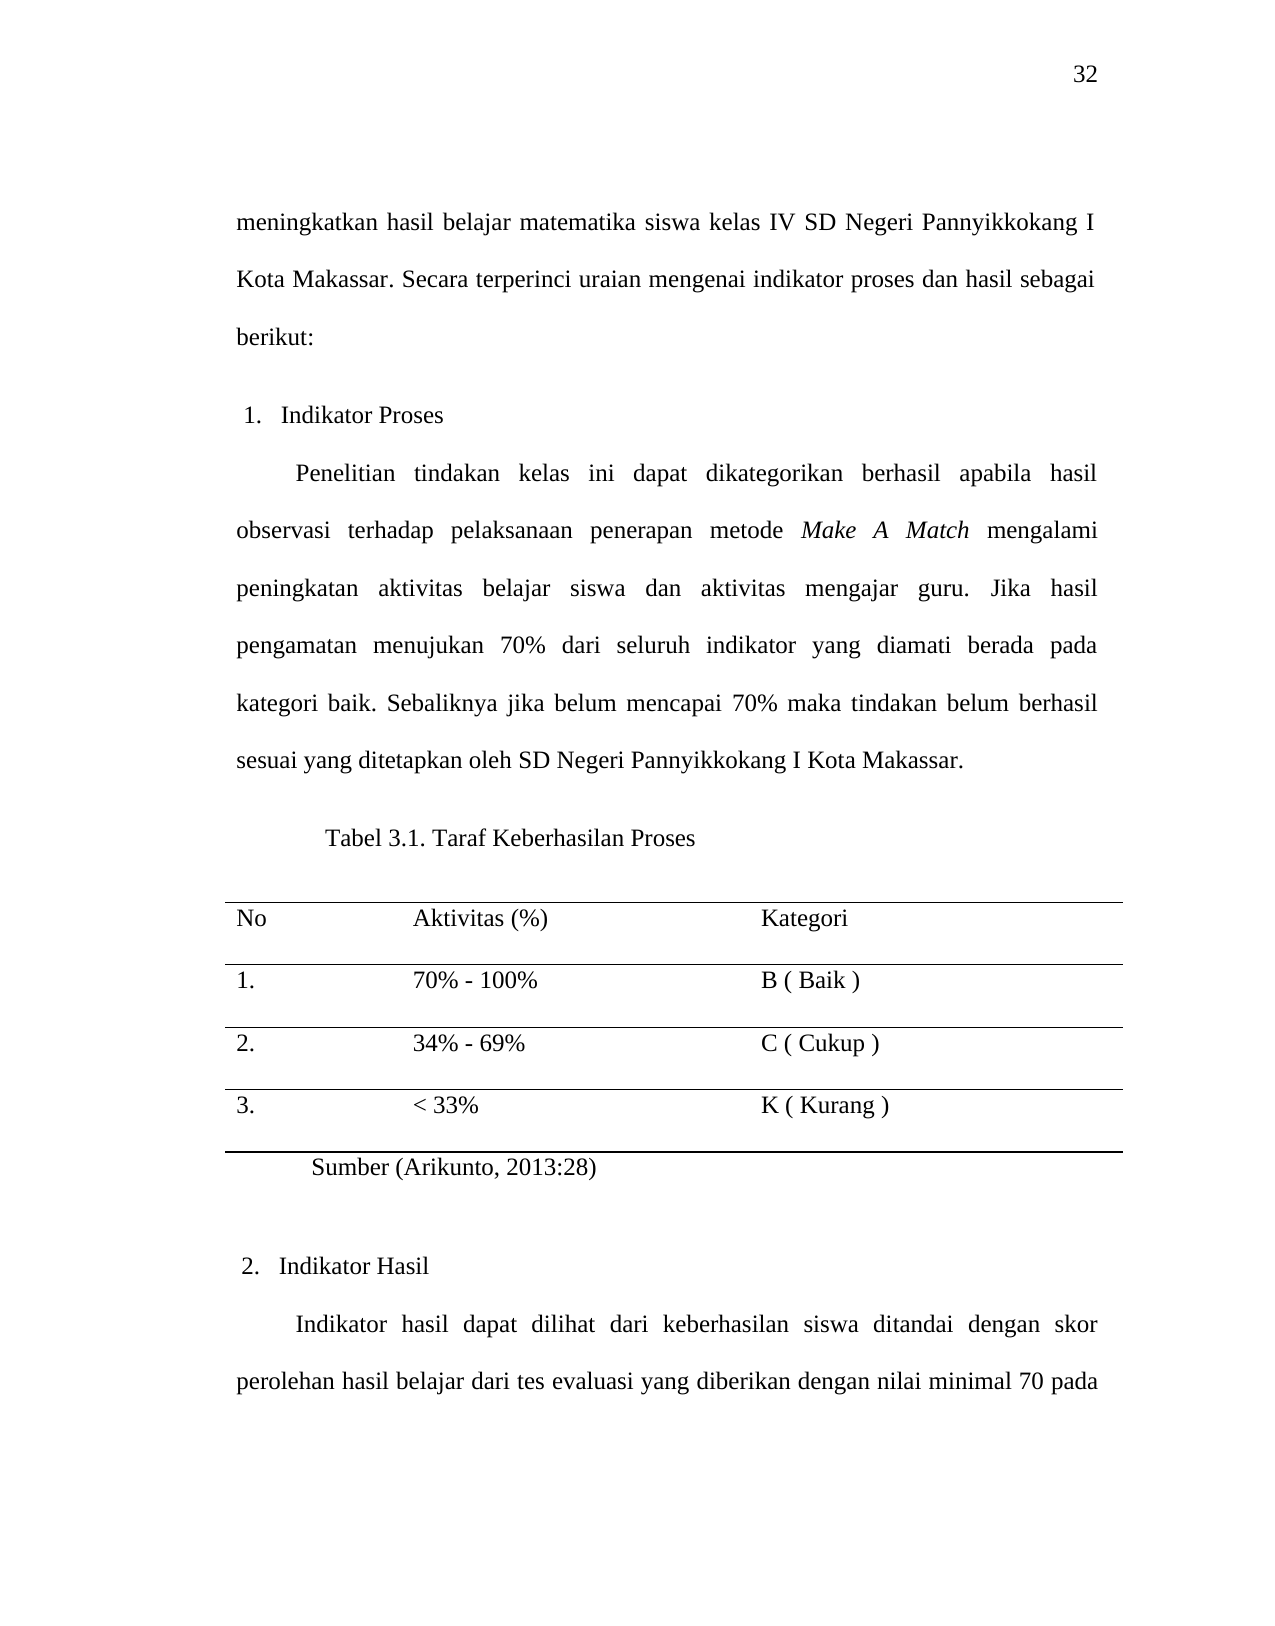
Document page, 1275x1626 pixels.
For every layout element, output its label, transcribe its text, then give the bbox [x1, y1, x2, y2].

table_cell 3. [225, 1090, 401, 1151]
table_cell 1. [225, 965, 401, 1027]
table_cell 2. [225, 1028, 401, 1089]
text Penelitian tindakan kelas ini dapat dikategorikan berhasil apabila hasil observasi terhadap pelaksanaan penerapan metode Make A Match mengalami peningkatan aktivitas belajar siswa dan aktivitas mengajar guru. Jika hasil pengamatan menujukan 70% dari seluruh indikator yang diamati berada pada kategori baik. Sebaliknya jika belum mencapai 70% maka tindakan belum berhasil sesuai yang ditetapkan oleh SD Negeri Pannyikkokang I Kota Makassar. [236, 458, 1098, 774]
table_cell K ( Kurang ) [750, 1090, 1123, 1151]
table_cell 34% - 69% [401, 1028, 749, 1089]
table_cell C ( Cukup ) [750, 1028, 1123, 1089]
list Sumber (Arikunto, 2013:28) [311, 1153, 1024, 1181]
table_header Kategori [750, 903, 1123, 964]
table_header No [225, 903, 401, 964]
table_cell 70% - 100% [401, 965, 749, 1027]
text Tabel 3.1. Taraf Keberhasilan Proses [236, 823, 1098, 852]
table_cell B ( Baik ) [750, 965, 1123, 1027]
table_cell < 33% [401, 1090, 749, 1151]
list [236, 1309, 1099, 1395]
list Indikator Hasil [241, 1251, 1098, 1280]
table_header Aktivitas (%) [401, 903, 749, 964]
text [236, 207, 1096, 351]
list Indikator Proses [243, 400, 1096, 429]
